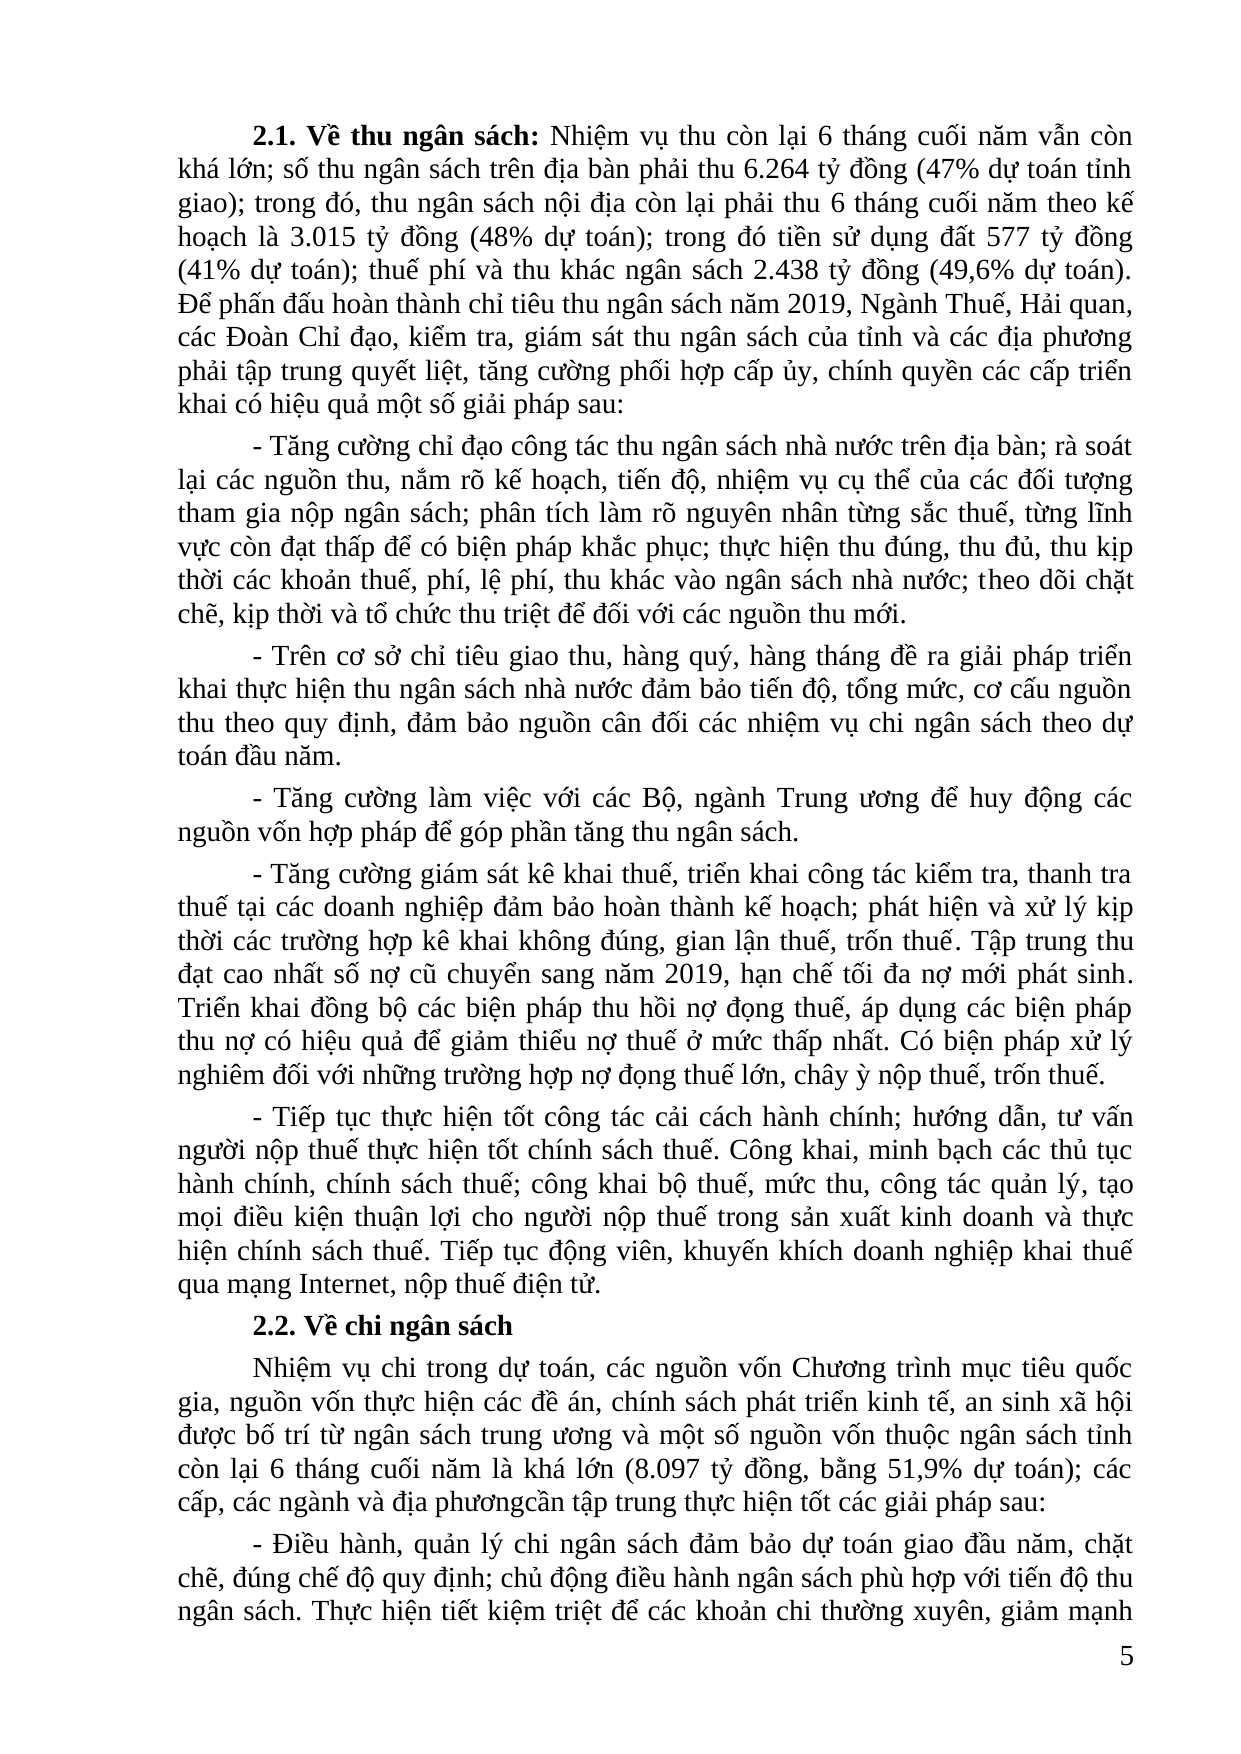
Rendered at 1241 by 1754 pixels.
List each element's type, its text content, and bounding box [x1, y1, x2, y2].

text Nhiệm vụ chi trong dự toán, các nguồn vốn Chương trình mục tiêu quốc gia, nguồn vốn thực hiện các đề án, chính sách phát triển kinh tế, an sinh xã hội được bố trí từ ngân sách trung ương và một số nguồn vốn thuộc ngân sách tỉnh còn lại 6 tháng cuối năm là khá lớn (8.097 tỷ đồng, bằng 51,9% dự toán); các cấp, các ngành và địa phươngcần tập trung thực hiện tốt các giải pháp sau: [177, 1350, 1134, 1518]
text - Trên cơ sở chỉ tiêu giao thu, hàng quý, hàng tháng đề ra giải pháp triển khai thực hiện thu ngân sách nhà nước đảm bảo tiến độ, tổng mức, cơ cấu nguồn thu theo quy định, đảm bảo nguồn cân đối các nhiệm vụ chi ngân sách theo dự toán đầu năm. [177, 638, 1134, 772]
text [177, 1526, 1134, 1627]
text - Tăng cường chỉ đạo công tác thu ngân sách nhà nước trên địa bàn; rà soát lại các nguồn thu, nắm rõ kế hoạch, tiến độ, nhiệm vụ cụ thể của các đối tượng tham gia nộp ngân sách; phân tích làm rõ nguyên nhân từng sắc thuế, từng lĩnh vực còn đạt thấp để có biện pháp khắc phục; thực hiện thu đúng, thu đủ, thu kịp thời các khoản thuế, phí, lệ phí, thu khác vào ngân sách nhà nước; theo dõi chặt chẽ, kịp thời và tổ chức thu triệt để đối với các nguồn thu mới. [177, 428, 1134, 629]
text - Tăng cường làm việc với các Bộ, ngành Trung ương để huy động các nguồn vốn hợp pháp để góp phần tăng thu ngân sách. [177, 780, 1134, 847]
text 2.2. Về chi ngân sách [177, 1308, 1134, 1342]
text 2.1. Về thu ngân sách: Nhiệm vụ thu còn lại 6 tháng cuối năm vẫn còn khá lớn; số thu ngân sách trên địa bàn phải thu 6.264 tỷ đồng (47% dự toán tỉnh giao); trong đó, thu ngân sách nội địa còn lại phải thu 6 tháng cuối năm theo kế hoạch là 3.015 tỷ đồng (48% dự toán); trong đó tiền sử dụng đất 577 tỷ đồng (41% dự toán); thuế phí và thu khác ngân sách 2.438 tỷ đồng (49,6% dự toán). Để phấn đấu hoàn thành chỉ tiêu thu ngân sách năm 2019, Ngành Thuế, Hải quan, các Đoàn Chỉ đạo, kiểm tra, giám sát thu ngân sách của tỉnh và các địa phương phải tập trung quyết liệt, tăng cường phối hợp cấp ủy, chính quyền các cấp triển khai có hiệu quả một số giải pháp sau: [177, 118, 1134, 420]
text - Tăng cường giám sát kê khai thuế, triển khai công tác kiểm tra, thanh tra thuế tại các doanh nghiệp đảm bảo hoàn thành kế hoạch; phát hiện và xử lý kịp thời các trường hợp kê khai không đúng, gian lận thuế, trốn thuế. Tập trung thu đạt cao nhất số nợ cũ chuyển sang năm 2019, hạn chế tối đa nợ mới phát sinh. Triển khai đồng bộ các biện pháp thu hồi nợ đọng thuế, áp dụng các biện pháp thu nợ có hiệu quả để giảm thiểu nợ thuế ở mức thấp nhất. Có biện pháp xử lý nghiêm đối với những trường hợp nợ đọng thuế lớn, chây ỳ nộp thuế, trốn thuế. [177, 856, 1134, 1091]
text - Tiếp tục thực hiện tốt công tác cải cách hành chính; hướng dẫn, tư vấn người nộp thuế thực hiện tốt chính sách thuế. Công khai, minh bạch các thủ tục hành chính, chính sách thuế; công khai bộ thuế, mức thu, công tác quản lý, tạo mọi điều kiện thuận lợi cho người nộp thuế trong sản xuất kinh doanh và thực hiện chính sách thuế. Tiếp tục động viên, khuyến khích doanh nghiệp khai thuế qua mạng Internet, nộp thuế điện tử. [177, 1099, 1134, 1300]
